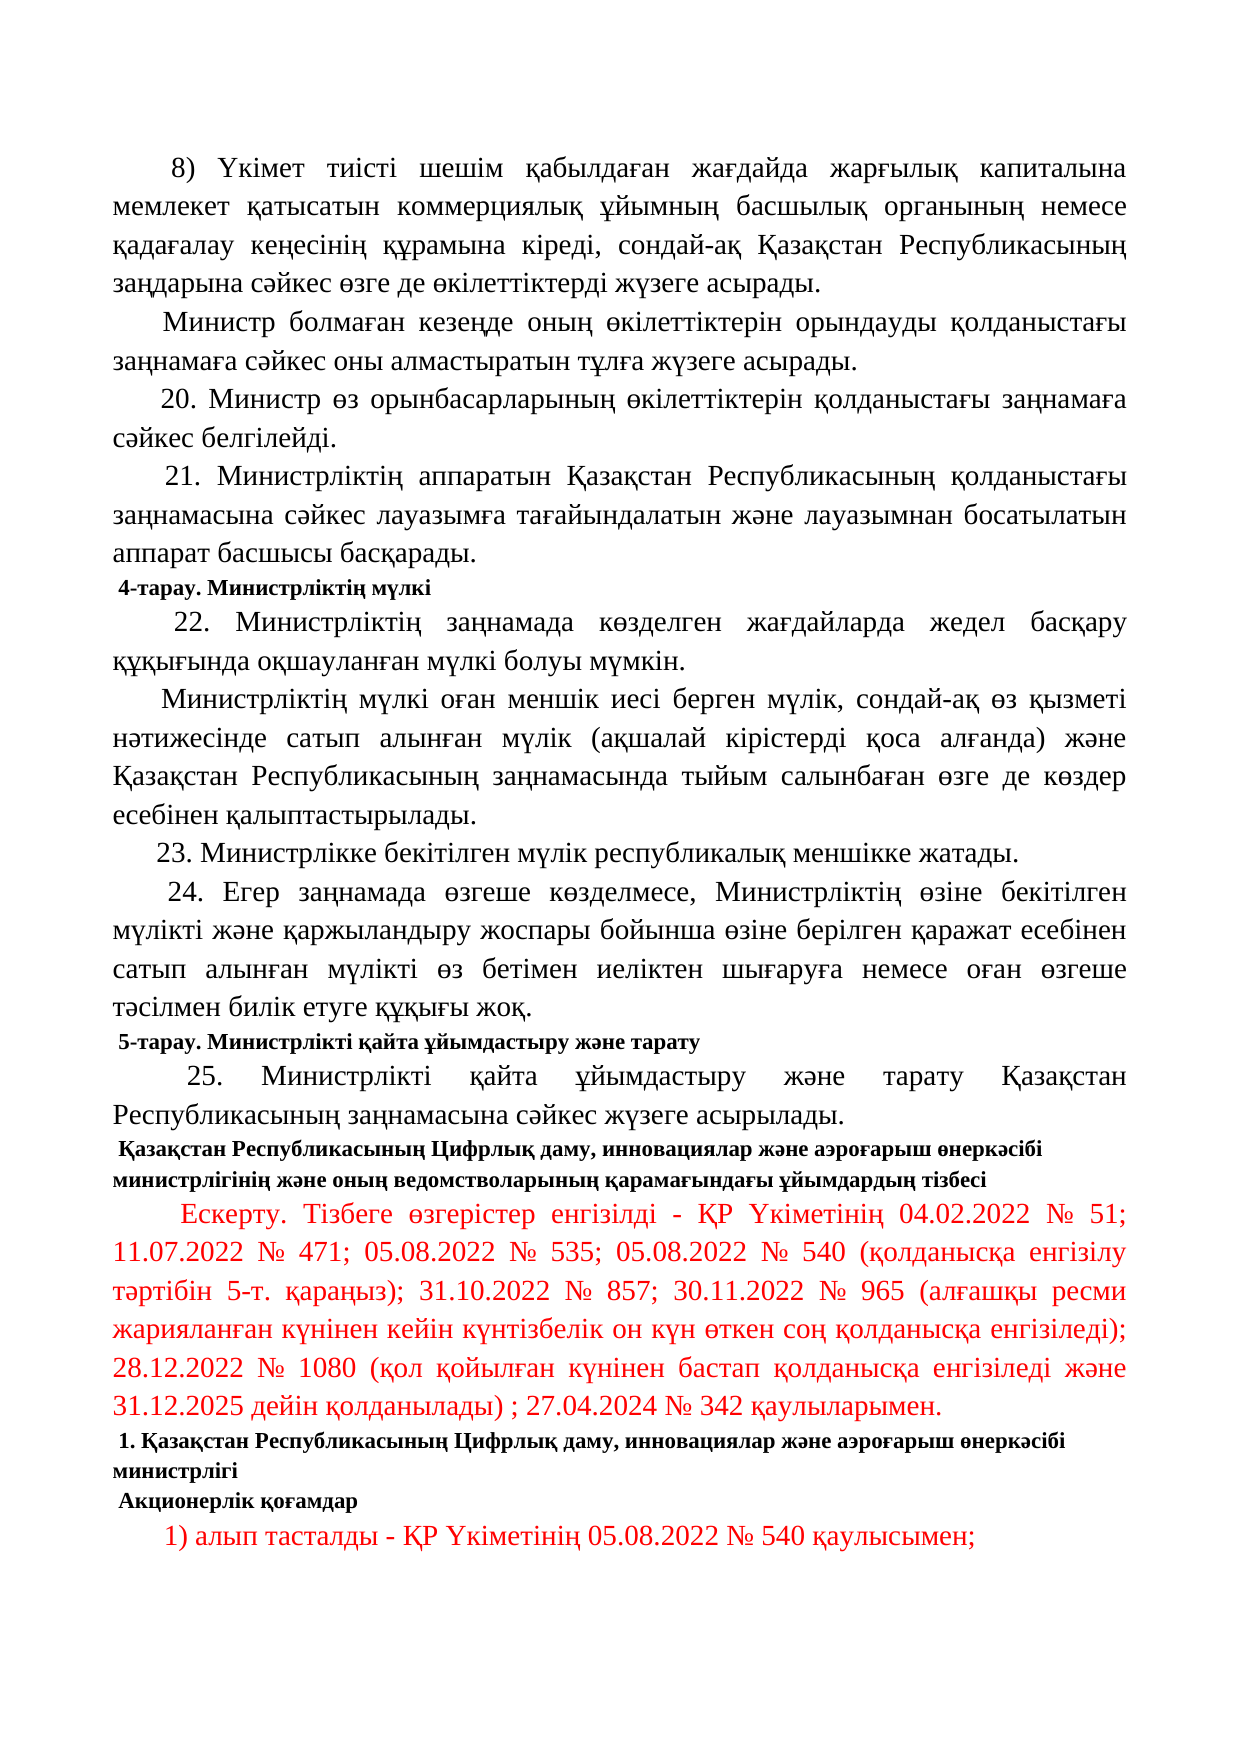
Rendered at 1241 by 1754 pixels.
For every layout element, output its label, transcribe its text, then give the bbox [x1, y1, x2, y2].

text 24. Егер заңнамада өзгеше көзделмесе, Министрліктің өзіне бекітілген мүлікті және қаржыландыру жоспары бойынша өзіне берілген қаражат есебінен сатып алынған мүлікті өз бетімен иеліктен шығаруға немесе оған өзгеше тәсілмен билік етуге құқығы жоқ. [112, 874, 1128, 1023]
text 20. Министр өз орынбасарларының өкiлеттiктерiн қолданыстағы заңнамаға сәйкес белгiлейді. [112, 381, 1128, 453]
text Қазақстан Республикасының Цифрлық даму, инновациялар және аэроғарыш өнеркәсібі министрлігінің және оның ведомстволарының қарамағындағы ұйымдардың тізбесi [112, 1135, 1128, 1192]
text Акционерлік қоғамдар [112, 1487, 1128, 1514]
text 1) алып тасталды - ҚР Үкіметінің 05.08.2022 № 540 қаулысымен; [112, 1518, 1128, 1551]
text 8) Үкімет тиісті шешім қабылдаған жағдайда жарғылық капиталына мемлекет қатысатын коммерциялық ұйымның басшылық органының немесе қадағалау кеңесінің құрамына кіреді, сондай-ақ Қазақстан Республикасының заңдарына сәйкес өзге де өкілеттіктерді жүзеге асырады. [112, 150, 1128, 299]
text 4-тарау. Министрліктің мүлкі [112, 574, 1128, 600]
text 25. Министрлікті қайта ұйымдастыру және тарату Қазақстан Республикасының заңнамасына сәйкес жүзеге асырылады. [112, 1058, 1128, 1130]
text 23. Министрлікке бекiтiлген мүлiк республикалық меншiкке жатады. [112, 835, 1128, 869]
text 5-тарау. Министрлікті қайта ұйымдастыру және тарату [112, 1028, 1128, 1054]
text Министрліктің мүлкі оған меншік иесі берген мүлік, сондай-ақ өз қызметі нәтижесінде сатып алынған мүлік (ақшалай кірістерді қоса алғанда) және Қазақстан Республикасының заңнамасында тыйым салынбаған өзге де көздер есебінен қалыптастырылады. [112, 681, 1128, 830]
text 22. Министрліктің заңнамада көзделген жағдайларда жедел басқару құқығында оқшауланған мүлкі болуы мүмкін. [112, 604, 1128, 676]
text 21. Министрліктің аппаратын Қазақстан Республикасының қолданыстағы заңнамасына сәйкес лауазымға тағайындалатын және лауазымнан босатылатын аппарат басшысы басқарады. [112, 458, 1128, 569]
text 1. Қазақстан Республикасының Цифрлық даму, инновациялар және аэроғарыш өнеркәсібі министрлігі [112, 1427, 1128, 1484]
text Ескерту. Тізбеге өзгерістер енгізілді - ҚР Үкіметінің 04.02.2022 № 51; 11.07.2022 № 471; 05.08.2022 № 535; 05.08.2022 № 540 (қолданысқа енгізілу тәртібін 5-т. қараңыз); 31.10.2022 № 857; 30.11.2022 № 965 (алғашқы ресми жарияланған күнінен кейін күнтізбелік он күн өткен соң қолданысқа енгізіледі); 28.12.2022 № 1080 (қол қойылған күнінен бастап қолданысқа енгізіледі және 31.12.2025 дейін қолданылады) ; 27.04.2024 № 342 қаулыларымен. [112, 1196, 1128, 1422]
text Министр болмаған кезеңде оның өкiлеттiктерiн орындауды қолданыстағы заңнамаға сәйкес оны алмастыратын тұлға жүзеге асырады. [112, 304, 1128, 376]
